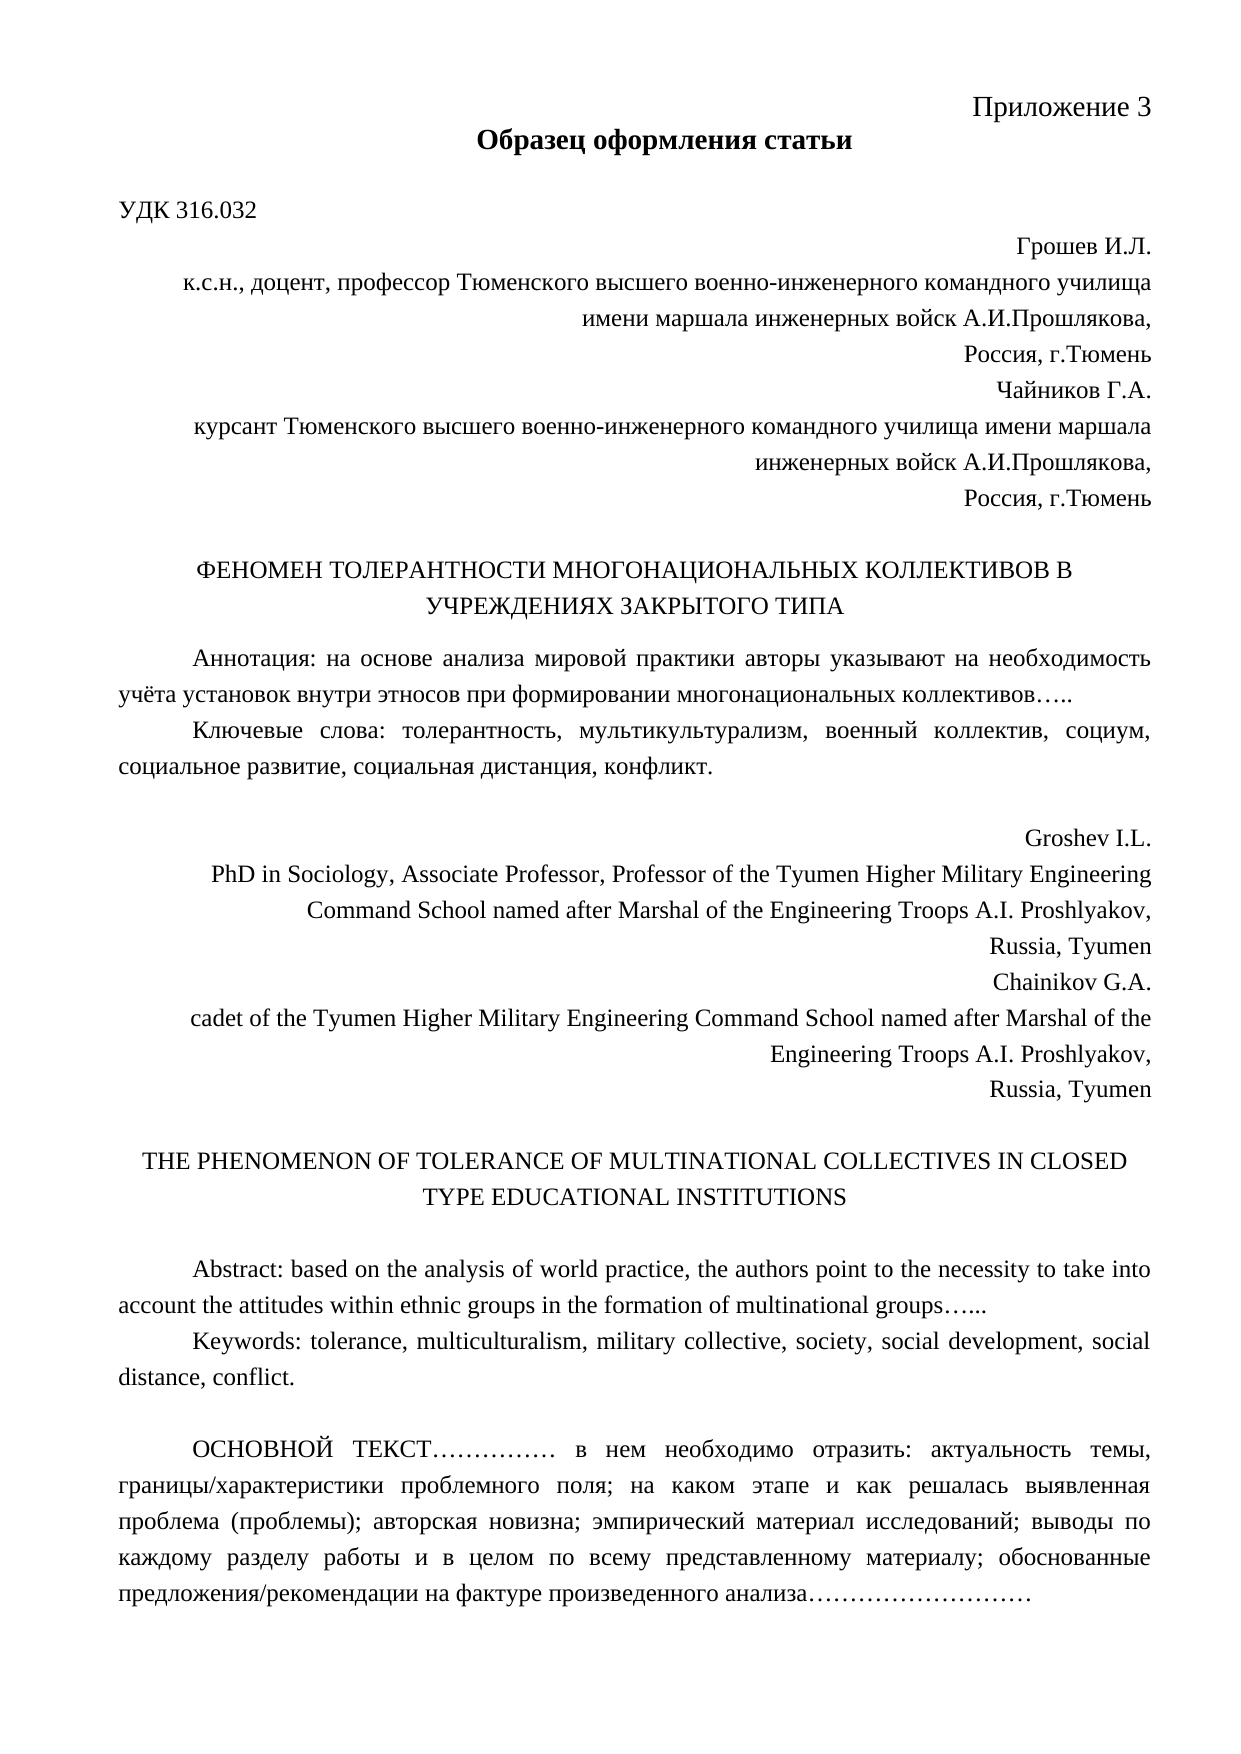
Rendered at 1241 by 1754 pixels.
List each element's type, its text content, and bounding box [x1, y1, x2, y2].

text THE PHENOMENON OF TOLERANCE OF MULTINATIONAL COLLECTIVES IN CLOSED TYPE EDUCATIONAL INSTITUTIONS [118, 1146, 1152, 1211]
text Abstract: based on the analysis of world practice, the authors point to the necessity to take into account the attitudes within ethnic groups in the formation of multinational groups…... [118, 1254, 1152, 1319]
text PhD in Sociology, Associate Professor, Professor of the Tyumen Higher Military Engineering Command School named after Marshal of the Engineering Troops A.I. Proshlyakov, [118, 859, 1152, 924]
text Приложение 3 [118, 89, 1152, 122]
text Россия, г.Тюмень [118, 339, 1152, 368]
text Russia, Tyumen [118, 931, 1152, 959]
text Россия, г.Тюмень [118, 483, 1152, 512]
text к.с.н., доцент, профессор Тюменского высшего военно-инженерного командного училища имени маршала инженерных войск А.И.Прошлякова, [118, 267, 1152, 332]
text Чайников Г.А. [118, 375, 1152, 404]
text Chainikov G.A. [118, 967, 1152, 996]
text Аннотация: на основе анализа мировой практики авторы указывают на необходимость учёта установок внутри этносов при формировании многонациональных коллективов….. [118, 643, 1152, 708]
text Groshev I.L. [118, 823, 1152, 852]
text УДК 316.032 [118, 195, 1152, 224]
text Ключевые слова: толерантность, мультикультурализм, военный коллектив, социум, социальное развитие, социальная дистанция, конфликт. [118, 715, 1152, 780]
text Russia, Tyumen [118, 1074, 1152, 1103]
text Keywords: tolerance, multiculturalism, military collective, society, social development, social distance, conflict. [118, 1326, 1152, 1391]
text Образец оформления статьи [118, 122, 1152, 156]
text Грошев И.Л. [118, 231, 1152, 260]
text курсант Тюменского высшего военно-инженерного командного училища имени маршала инженерных войск А.И.Прошлякова, [118, 411, 1152, 476]
text cadet of the Tyumen Higher Military Engineering Command School named after Marshal of the Engineering Troops A.I. Proshlyakov, [118, 1003, 1152, 1067]
text ФЕНОМЕН ТОЛЕРАНТНОСТИ МНОГОНАЦИОНАЛЬНЫХ КОЛЛЕКТИВОВ В УЧРЕЖДЕНИЯХ ЗАКРЫТОГО ТИПА [118, 555, 1152, 619]
text ОСНОВНОЙ ТЕКСТ…………… в нем необходимо отразить: актуальность темы, границы/характеристики проблемного поля; на каком этапе и как решалась выявленная проблема (проблемы); авторская новизна; эмпирический материал исследований; выводы по каждому разделу работы и в целом по всему представленному материалу; обоснованные предложения/рекомендации на фактуре произведенного анализа……………………… [118, 1434, 1152, 1606]
